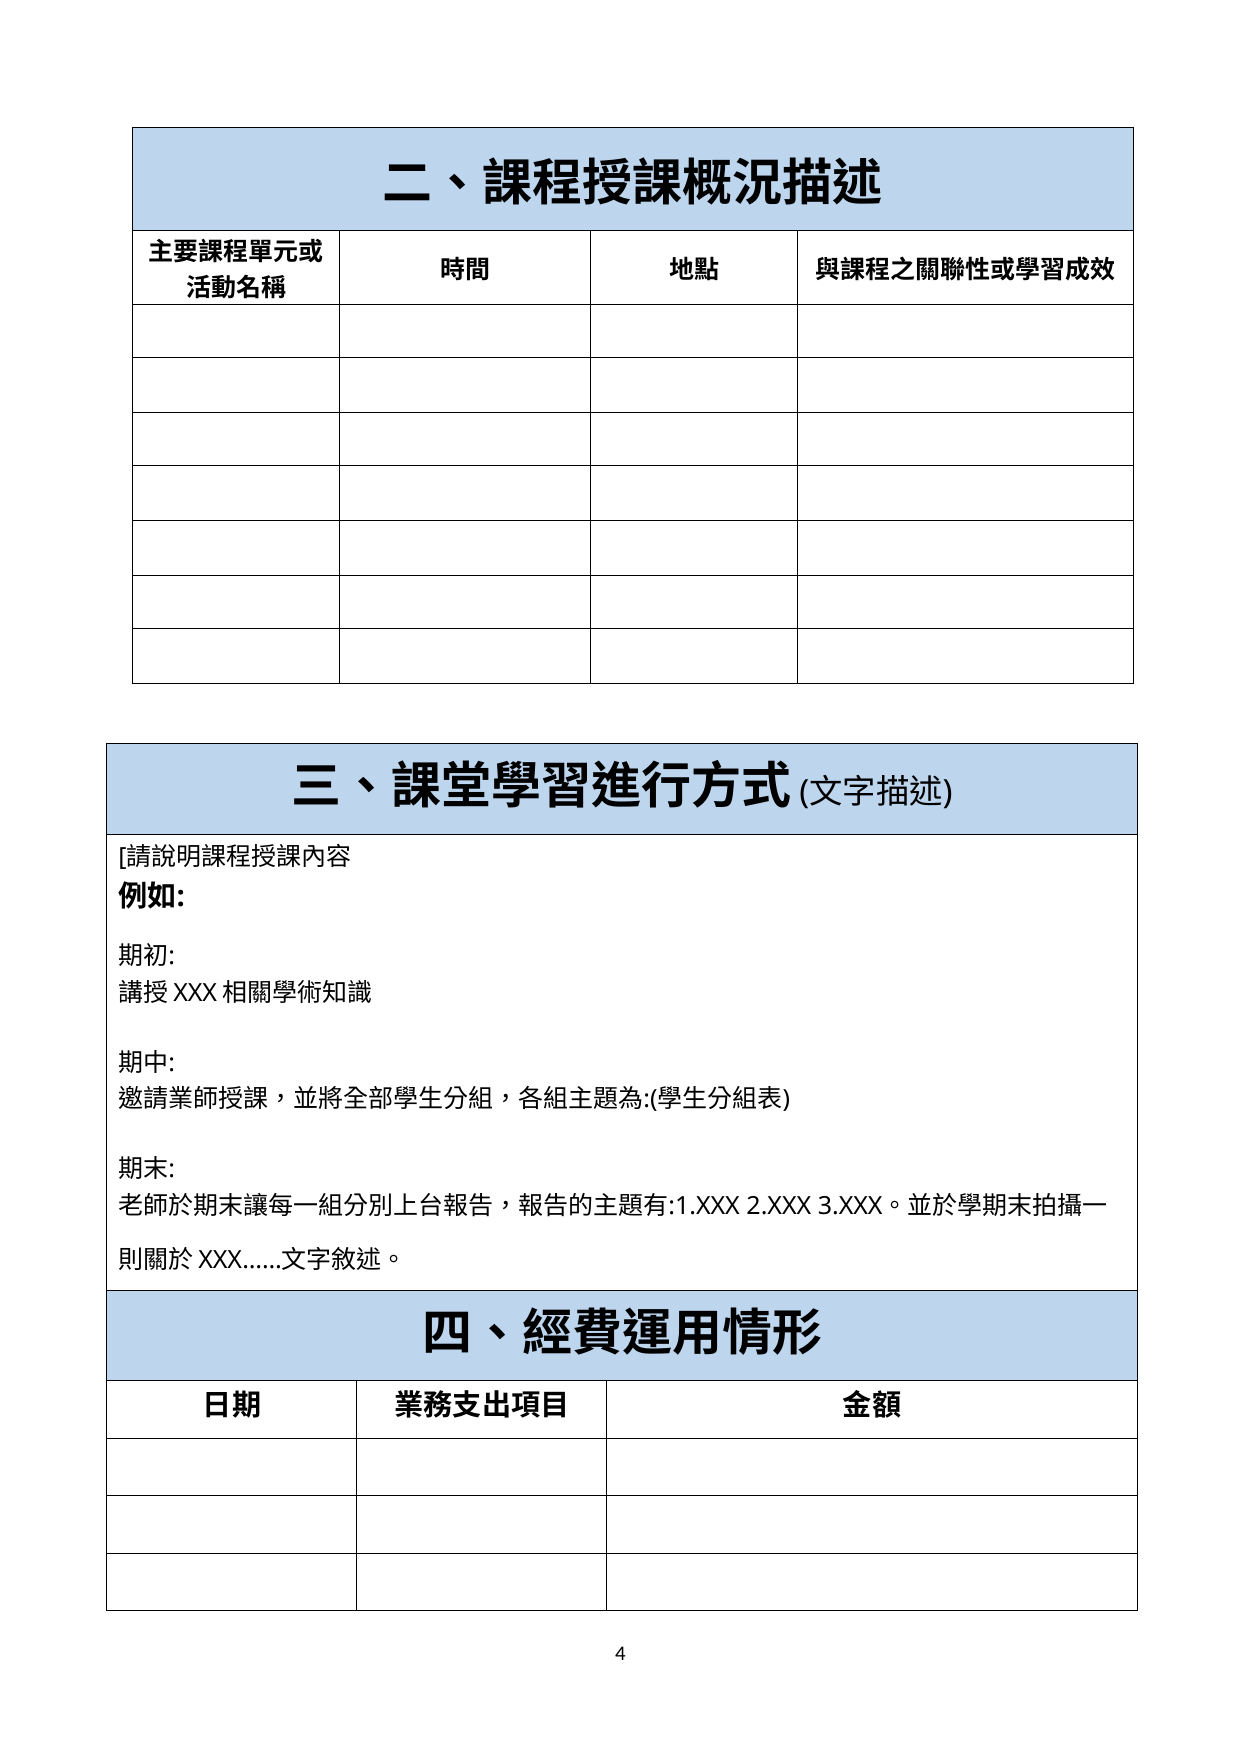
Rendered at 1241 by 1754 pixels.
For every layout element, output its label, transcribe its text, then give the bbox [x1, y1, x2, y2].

table_cell [133, 358, 339, 412]
table_cell [133, 629, 339, 683]
table_cell 日期 [107, 1381, 356, 1438]
table_cell [798, 466, 1133, 520]
table_cell 四、經費運用情形 [107, 1291, 1137, 1380]
table_cell [798, 521, 1133, 575]
table_cell 與課程之關聯性或學習成效 [798, 231, 1133, 303]
table_cell [請說明課程授課內容 例如: 期初: 講授XXX相關學術知識 期中: 邀請業師授課，並將全部學生分組，各組主題為:(學生分組表) 期末: 老師於期末讓每一組分別上台報告，報告的主題有:1.XXX 2.XXX 3.XXX。並於學期末拍攝一則關於XXX……文字敘述。 [107, 835, 1137, 1290]
table_cell [340, 576, 590, 628]
table_cell [340, 305, 590, 357]
table_cell [107, 1439, 356, 1495]
table_cell [107, 1496, 356, 1553]
table_cell [798, 305, 1133, 357]
table_cell [798, 358, 1133, 412]
table_cell [340, 413, 590, 465]
table_cell 主要課程單元或活動名稱 [133, 231, 339, 303]
table_cell [340, 629, 590, 683]
table_cell 金額 [607, 1381, 1137, 1438]
table_cell [591, 466, 797, 520]
table_header 三、課堂學習進行方式 (文字描述) [107, 744, 1137, 834]
table_cell [591, 521, 797, 575]
table_cell [607, 1496, 1137, 1553]
table_cell [591, 305, 797, 357]
table_cell 業務支出項目 [357, 1381, 606, 1438]
table_cell [133, 521, 339, 575]
table_cell [133, 305, 339, 357]
table_cell [340, 358, 590, 412]
table_cell [591, 576, 797, 628]
table_cell [798, 576, 1133, 628]
table_cell [340, 521, 590, 575]
table_cell 地點 [591, 231, 797, 303]
table_cell [107, 1554, 356, 1610]
table_cell [591, 358, 797, 412]
table_cell [357, 1439, 606, 1495]
table_cell [798, 413, 1133, 465]
table_cell [133, 466, 339, 520]
table_cell [357, 1496, 606, 1553]
table_cell 時間 [340, 231, 590, 303]
table_cell [133, 576, 339, 628]
table_cell [607, 1554, 1137, 1610]
table_cell [357, 1554, 606, 1610]
table_header 二、課程授課概況描述 [133, 128, 1133, 230]
table_cell [798, 629, 1133, 683]
table_cell [607, 1439, 1137, 1495]
table_cell [591, 413, 797, 465]
table_cell [340, 466, 590, 520]
table_cell [591, 629, 797, 683]
table_cell [133, 413, 339, 465]
